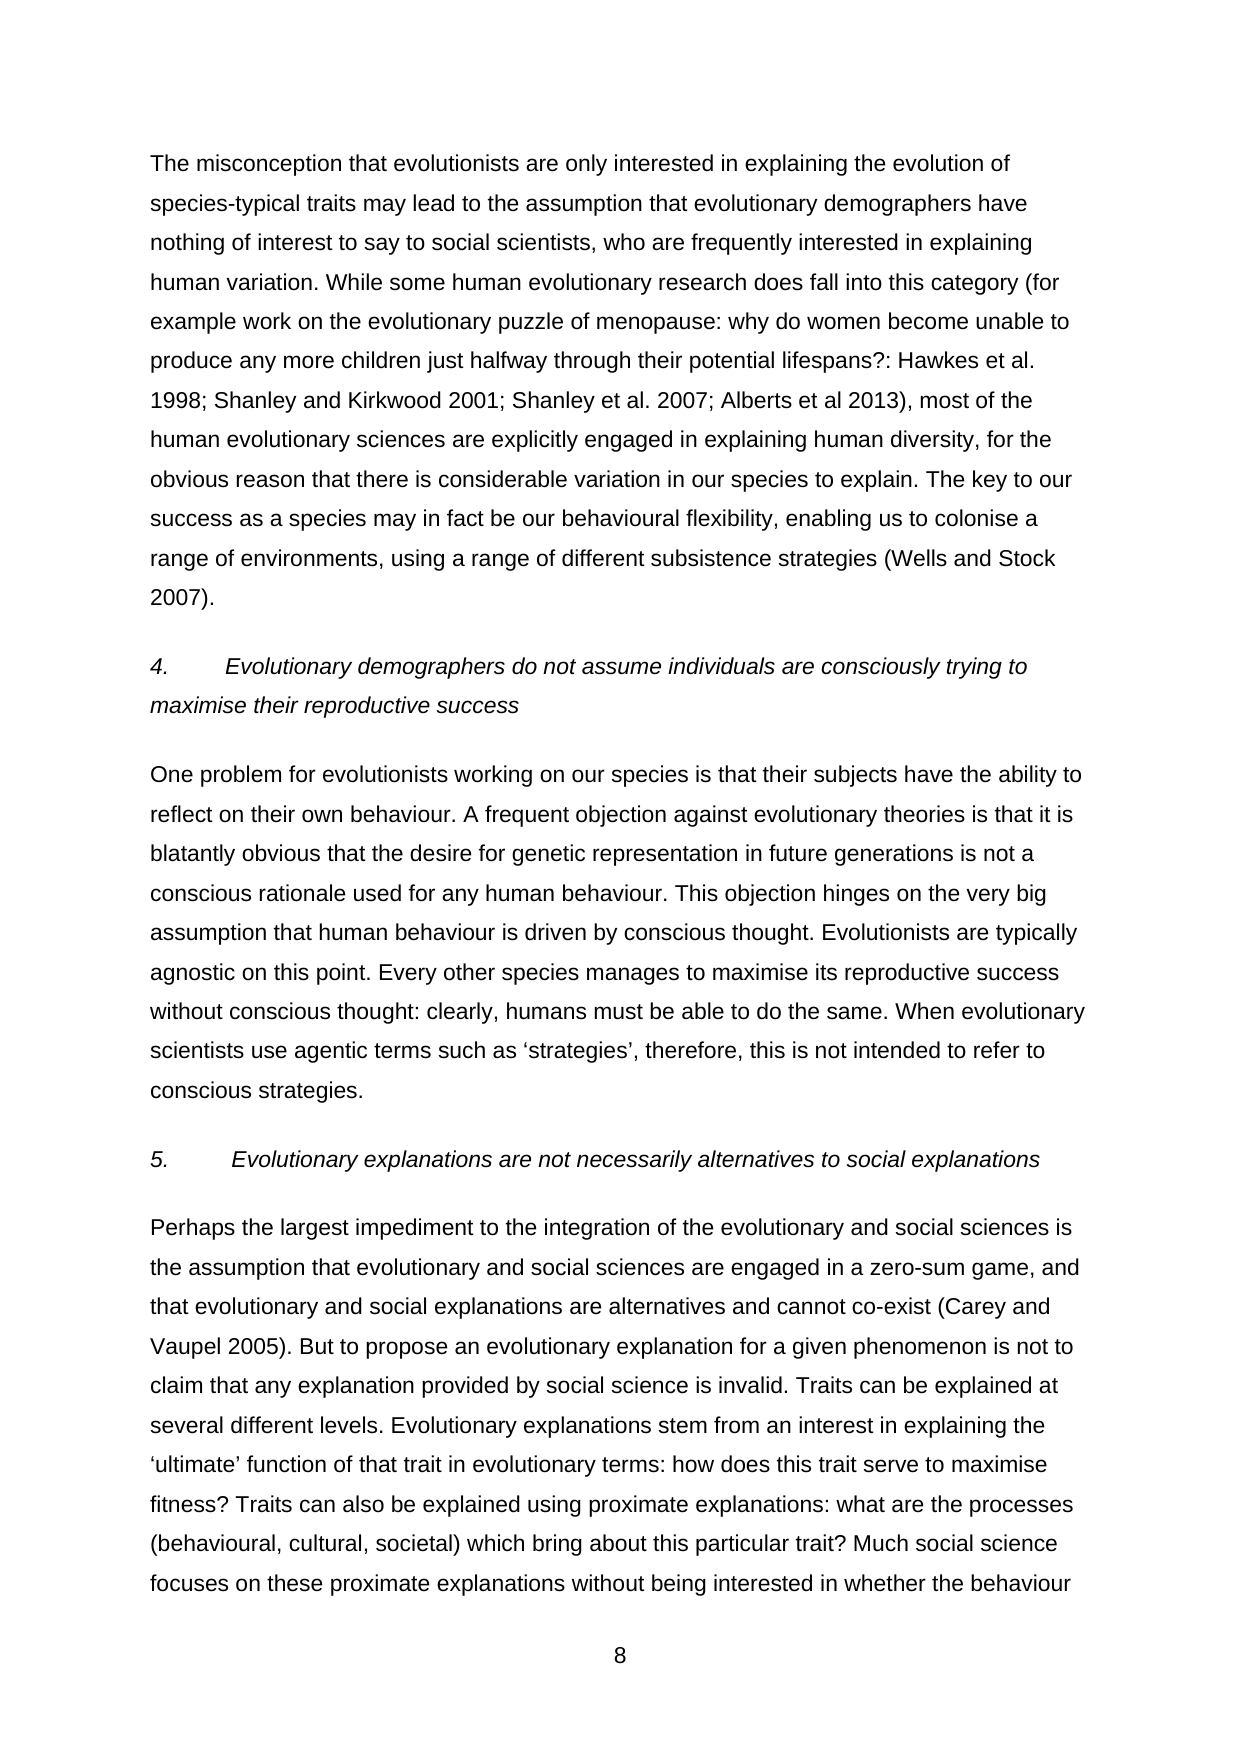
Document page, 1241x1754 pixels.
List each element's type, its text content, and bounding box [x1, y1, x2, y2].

list Evolutionary demographers do not assume individuals are consciously trying to maximise their reproductive success [150, 653, 1090, 719]
text The misconception that evolutionists are only interested in explaining the evolution of species-typical traits may lead to the assumption that evolutionary demographers have nothing of interest to say to social scientists, who are frequently interested in explaining human variation. While some human evolutionary research does fall into this category (for example work on the evolutionary puzzle of menopause: why do women become unable to produce any more children just halfway through their potential lifespans?: Hawkes et al. 1998; Shanley and Kirkwood 2001; Shanley et al. 2007; Alberts et al 2013), most of the human evolutionary sciences are explicitly engaged in explaining human diversity, for the obvious reason that there is considerable variation in our species to explain. The key to our success as a species may in fact be our behavioural flexibility, enabling us to colonise a range of environments, using a range of different subsistence strategies (Wells and Stock 2007). [150, 150, 1090, 611]
list Evolutionary explanations are not necessarily alternatives to social explanations [150, 1146, 1090, 1172]
text One problem for evolutionists working on our species is that their subjects have the ability to reflect on their own behaviour. A frequent objection against evolutionary theories is that it is blatantly obvious that the desire for genetic representation in future generations is not a conscious rationale used for any human behaviour. This objection hinges on the very big assumption that human behaviour is driven by conscious thought. Evolutionists are typically agnostic on this point. Every other species manages to maximise its reproductive success without conscious thought: clearly, humans must be able to do the same. When evolutionary scientists use agentic terms such as ‘strategies’, therefore, this is not intended to refer to conscious strategies. [150, 761, 1090, 1103]
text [150, 1214, 1090, 1596]
